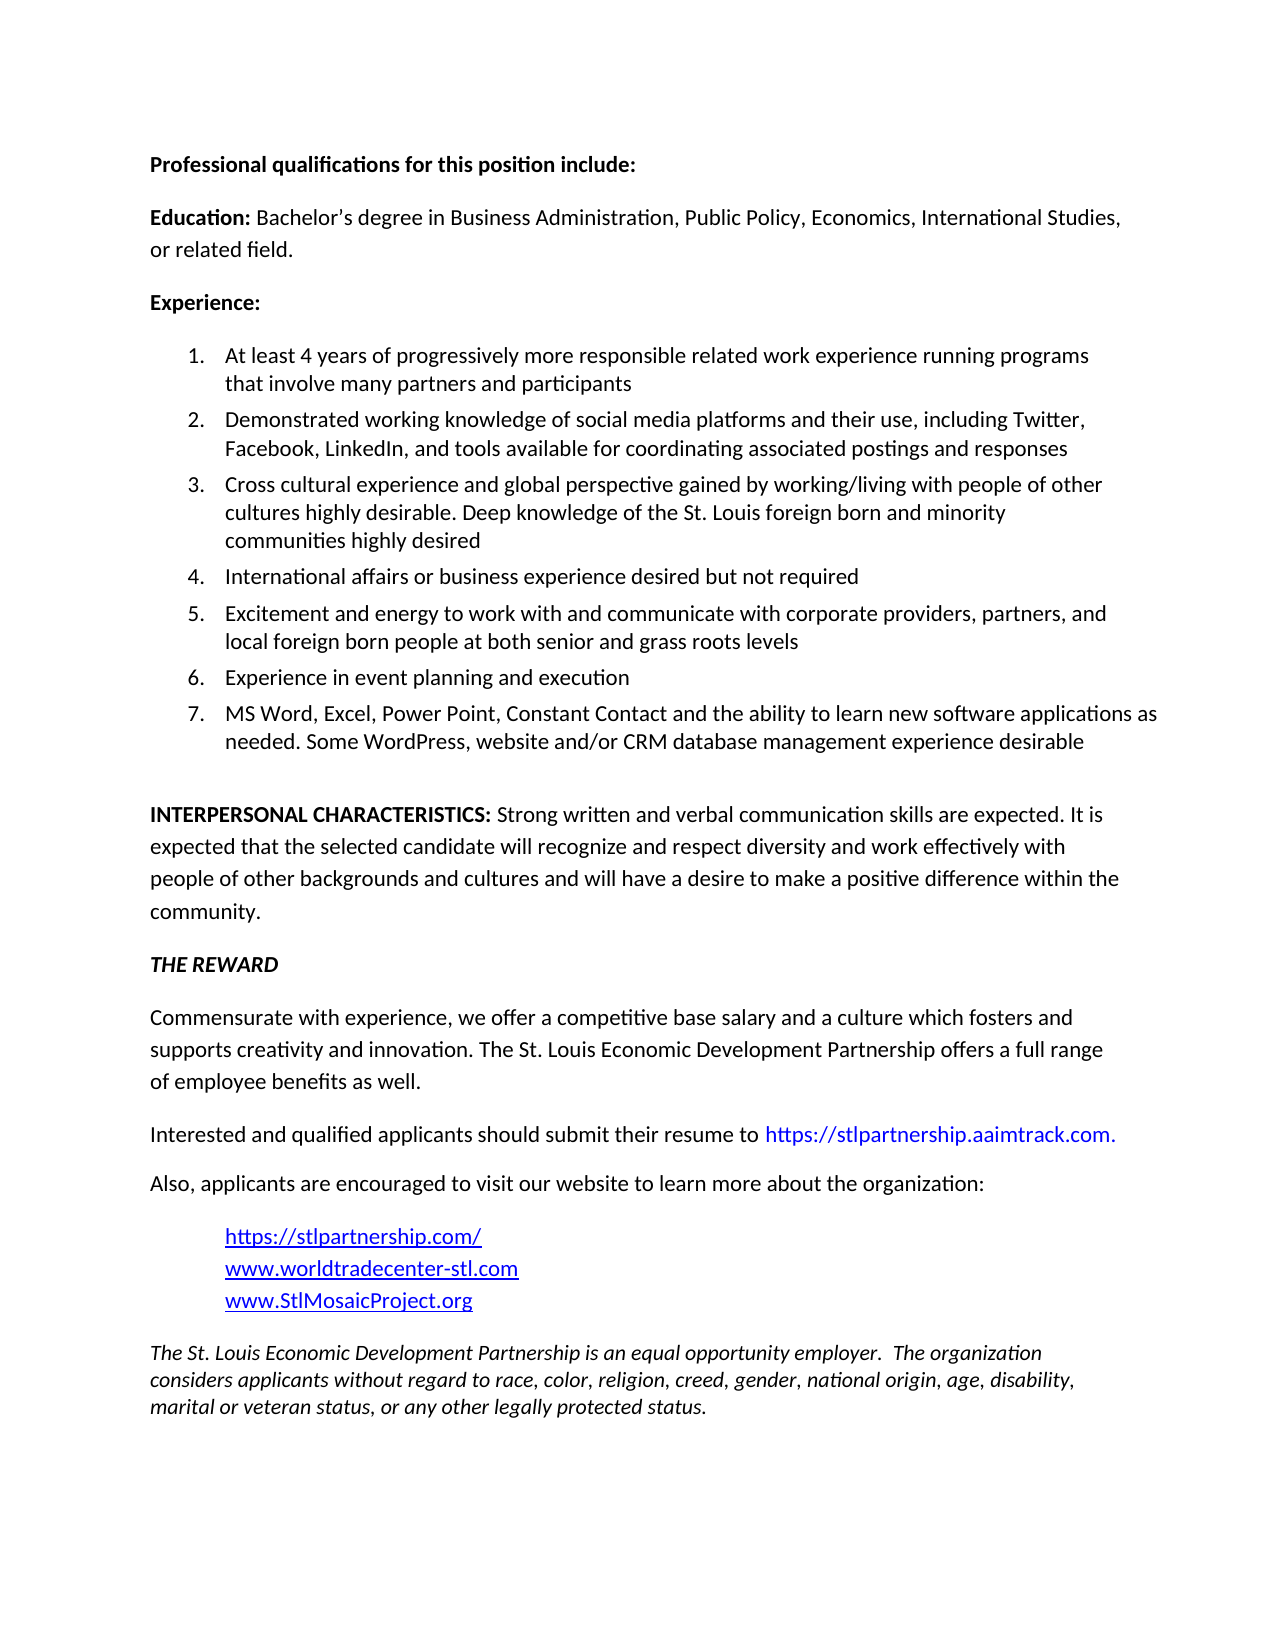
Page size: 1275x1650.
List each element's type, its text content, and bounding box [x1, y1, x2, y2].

list www.StlMosaicProject.org [225, 1286, 1125, 1314]
text INTERPERSONAL CHARACTERISTICS: Strong written and verbal communication skills are expected. It is expected that the selected candidate will recognize and respect diversity and work effectively with people of other backgrounds and cultures and will have a desire to make a positive difference within the community. [150, 800, 1125, 925]
text Experience: [150, 288, 1125, 316]
list Experience in event planning and execution [187, 663, 1162, 691]
list Excitement and energy to work with and communicate with corporate providers, partners, and local foreign born people at both senior and grass roots levels [187, 599, 1125, 655]
list MS Word, Excel, Power Point, Constant Contact and the ability to learn new software applications as needed. Some WordPress, website and/or CRM database management experience desirable [187, 699, 1162, 756]
text Also, applicants are encouraged to visit our website to learn more about the organization: [150, 1169, 1125, 1197]
list www.worldtradecenter-stl.com [225, 1254, 1125, 1282]
text Education: Bachelor’s degree in Business Administration, Public Policy, Economics, International Studies, or related field. [150, 203, 1125, 263]
list Cross cultural experience and global perspective gained by working/living with people of other cultures highly desirable. Deep knowledge of the St. Louis foreign born and minority communities highly desired [187, 470, 1125, 554]
text THE REWARD [150, 950, 1125, 978]
list At least 4 years of progressively more responsible related work experience running programs that involve many partners and participants [187, 341, 1125, 397]
list Demonstrated working knowledge of social media platforms and their use, including Twitter, Facebook, LinkedIn, and tools available for coordinating associated postings and responses [187, 406, 1125, 462]
text Professional qualifications for this position include: [150, 150, 1125, 178]
list International affairs or business experience desired but not required [187, 562, 1125, 590]
text Commensurate with experience, we offer a competitive base salary and a culture which fosters and supports creativity and innovation. The St. Louis Economic Development Partnership offers a full range of employee benefits as well. [150, 1003, 1125, 1095]
text The St. Louis Economic Development Partnership is an equal opportunity employer. The organization considers applicants without regard to race, color, religion, creed, gender, national origin, age, disability, marital or veteran status, or any other legally protected status. [150, 1339, 1125, 1419]
list https://stlpartnership.com/ [225, 1222, 1125, 1250]
text Interested and qualified applicants should submit their resume to https://stlpartnership.aaimtrack.com. [150, 1120, 1125, 1148]
